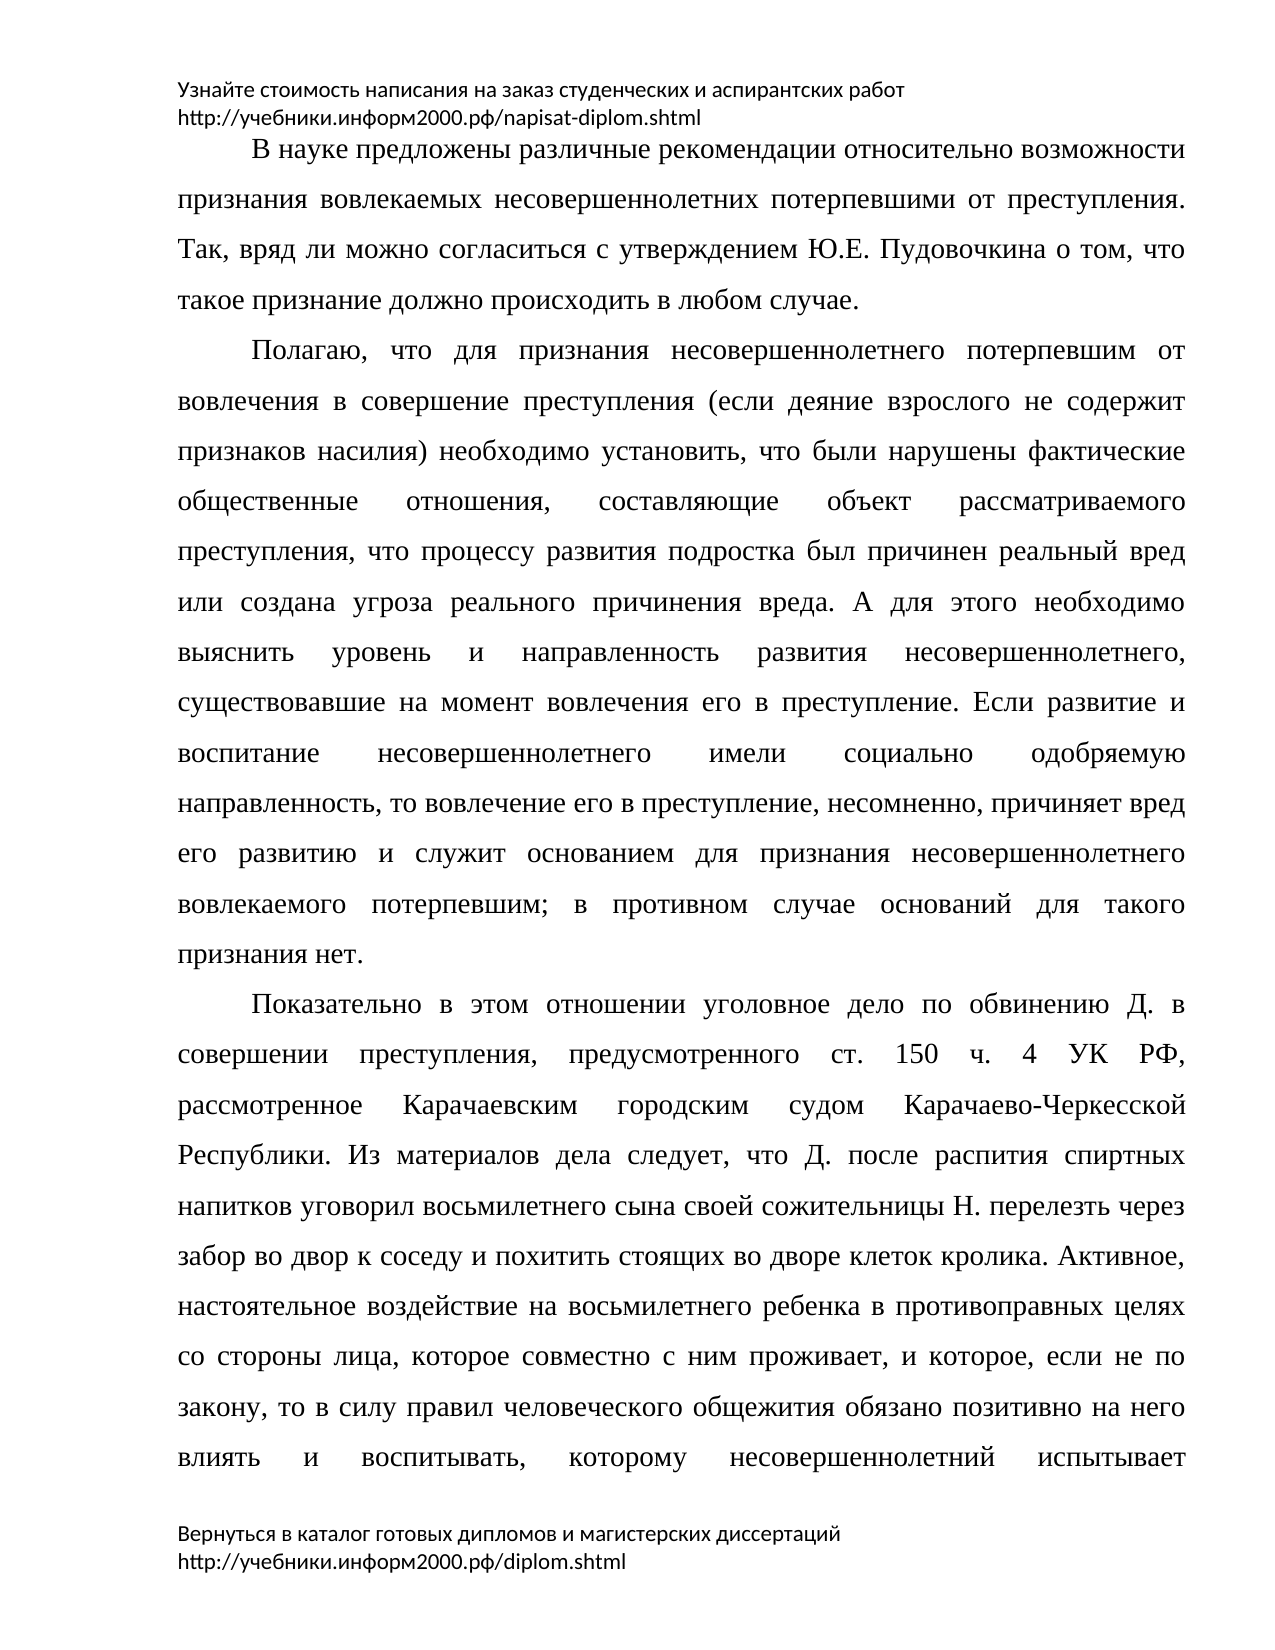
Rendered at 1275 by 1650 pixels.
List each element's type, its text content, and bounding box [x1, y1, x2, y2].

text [177, 986, 1186, 1473]
text В науке предложены различные рекомендации относительно возможности признания вовлекаемых несовершеннолетних потерпевшими от преступления. Так, вряд ли можно согласиться с утверждением Ю.Е. Пудовочкина о том, что такое признание должно происходить в любом случае. [177, 131, 1186, 316]
text Полагаю, что для признания несовершеннолетнего потерпевшим от вовлечения в совершение преступления (если деяние взрослого не содержит признаков насилия) необходимо установить, что были нарушены фактические общественные отношения, составляющие объект рассматриваемого преступления, что процессу развития подростка был причинен реальный вред или создана угроза реального причинения вреда. А для этого необходимо выяснить уровень и направленность развития несовершеннолетнего, существовавшие на момент вовлечения его в преступление. Если развитие и воспитание несовершеннолетнего имели социально одобряемую направленность, то вовлечение его в преступление, несомненно, причиняет вред его развитию и служит основанием для признания несовершеннолетнего вовлекаемого потерпевшим; в противном случае оснований для такого признания нет. [177, 332, 1186, 969]
